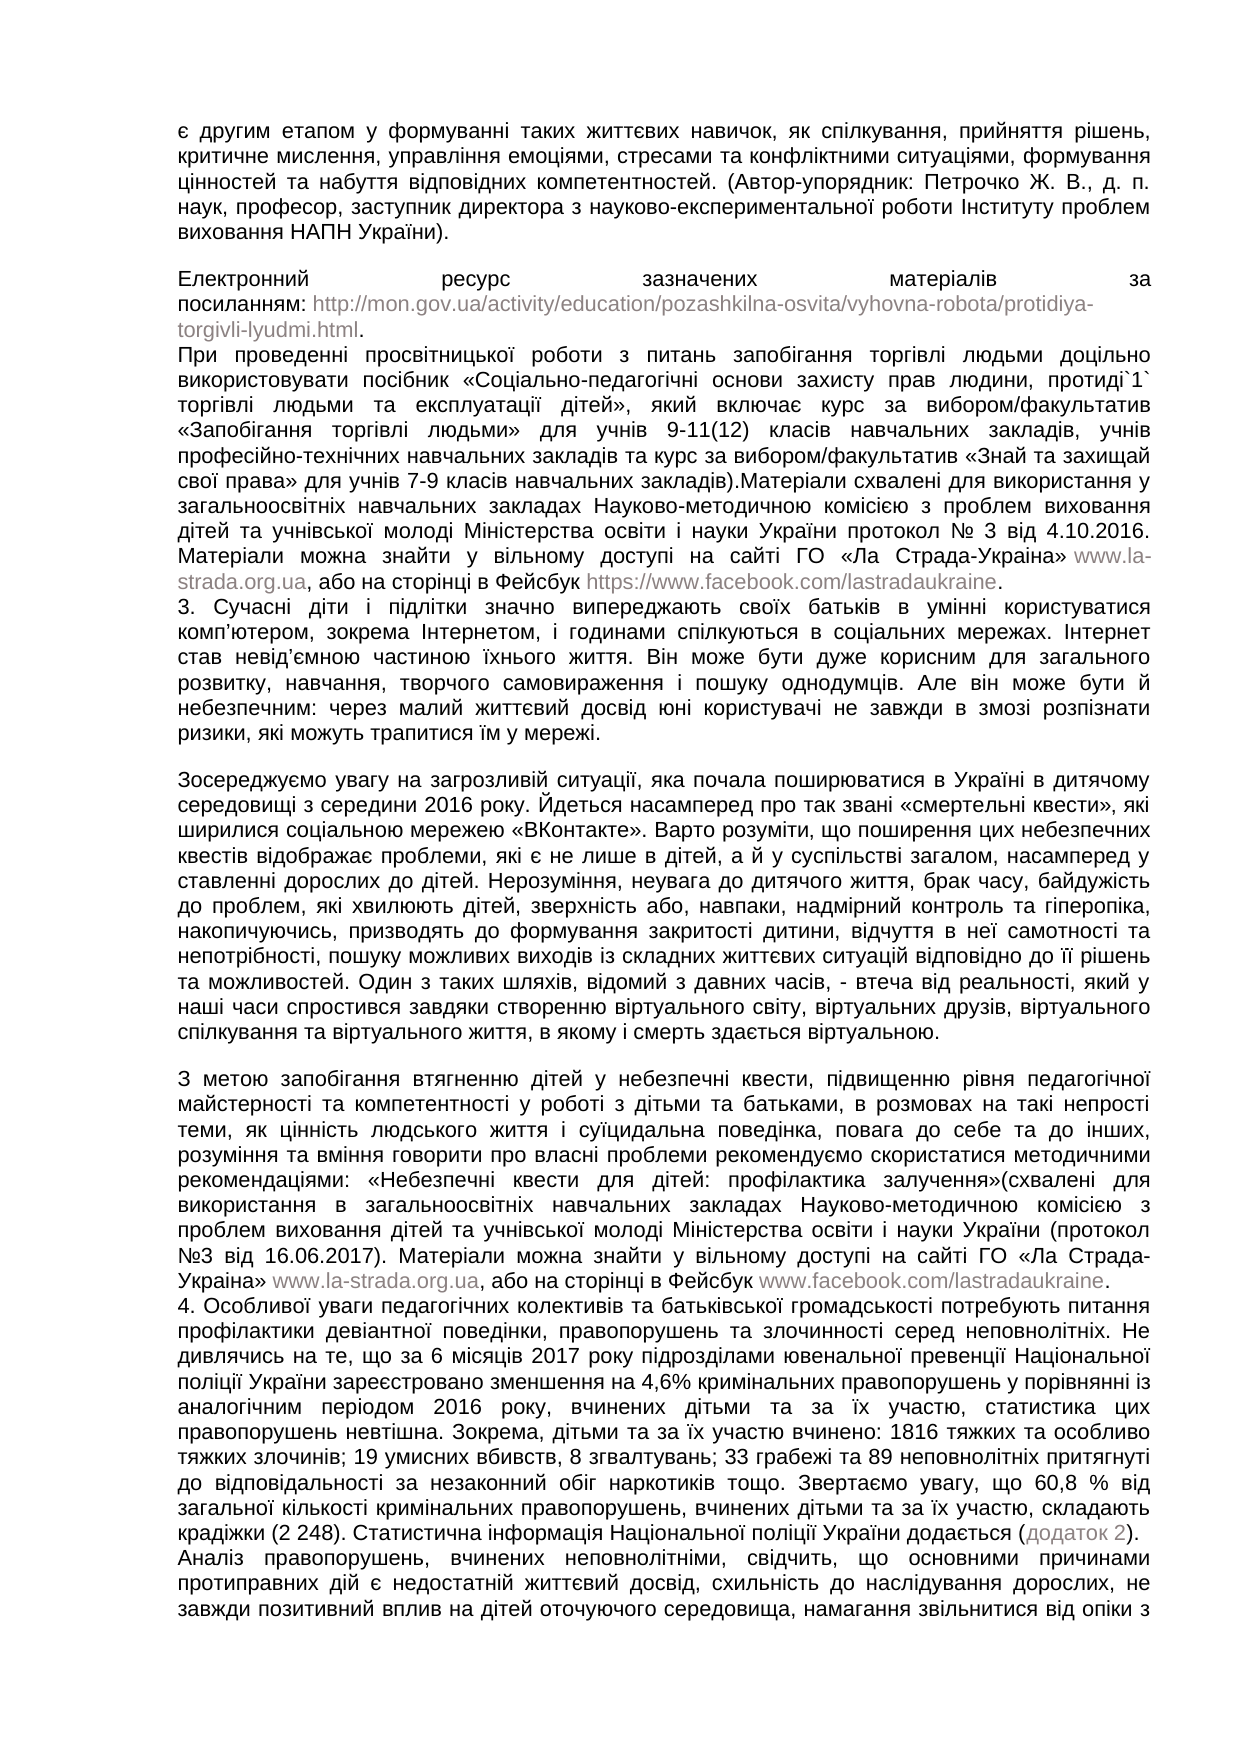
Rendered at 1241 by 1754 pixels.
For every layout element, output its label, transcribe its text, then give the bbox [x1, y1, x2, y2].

text Зосереджуємо увагу на загрозливій ситуації, яка почала поширюватися в Україні в дитячому середовищі з середини 2016 року. Йдеться насамперед про так звані «смертельні квести»‚ які ширилися соціальною мережею «ВКонтакте». Варто розуміти‚ що поширення цих небезпечних квестів відображає проблеми, які є не лише в дітей, а й y суспільстві загалом, насамперед у ставленні дорослих до дітей. Нерозуміння, неувага до дитячого життя, брак часу, байдужість до проблем, які хвилюють дітей, зверхність або, навпаки, надмірний контроль та гіперопіка, накопичуючись, призводять до формування закритості дитини, відчуття в неї самотності та непотрібності, пошуку можливих виходів із складних життєвих ситуацій відповідно до її рішень та можливостей. Один з таких шляхів, відомий з давних часів, - втеча від реальності, який у наші часи спростився завдяки створенню віртуального світу, віртуальних друзів, віртуального спілкування та віртуального життя, в якому і смерть здається віртуальною. [177, 767, 1152, 1044]
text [177, 118, 1152, 244]
text З метою запобігання втягненню дітей у небезпечні квести, підвищенню рівня педагогічної майстерності та компетентності у роботі з дітьми та батьками, в розмовах на такі непрості теми, як цінність людського життя і суїцидальна поведінка, повага до себе та до інших, розуміння та вміння говорити про власні проблеми рекомендуємо скористатися методичними рекомендаціями: «Небезпечні квести для дітей: профілактика залучення»(схвалені для використання в загальноосвітніх навчальних закладах Науково-методичною комісією з проблем виховання дітей та учнівської молоді Міністерства освіти і науки України (протокол №3 від 16.06.2017). Матеріали можна знайти у вільному доступі на сайті ГО «Ла Страда-Украіна» www.la-strada.org.ua, або на сторінці в Фейсбук www.facebook.com/lastradaukraine. [177, 1066, 1152, 1293]
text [177, 1545, 1152, 1621]
text Електронний ресурс зазначених матеріалів за посиланням: http://mon.gov.ua/activity/education/pozashkilna-osvita/vyhovna-robota/protidiya-torgivli-lyudmi.html. [177, 266, 1152, 342]
text При проведенні просвітницької роботи з питань запобігання торгівлі людьми доцільно використовувати посібник «Соціально-педагогічні основи захисту прав людини, протиді`1` торгівлі людьми та експлуатації дітей», який включає курс за вибором/факультатив «Запобігання торгівлі людьми» для учнів 9-11(12) класів навчальних закладів, учнів професійно-технічних навчальних закладів та курс за вибором/факультатив «Знай та захищай свої права» для учнів 7-9 класів навчальних закладів).Матеріали схвалені для використання у загальноосвітніх навчальних закладах Науково-методичною комісією з проблем виховання дітей та учнівської молоді Міністерства освіти і науки України протокол № 3 від 4.10.2016. Матеріали можна знайти у вільному доступі на сайті ГО «Ла Страда-Украіна» www.la-strada.org.ua, або на сторінці в Фейсбук https://www.facebook.com/lastradaukraine. [177, 342, 1152, 594]
text 3. Сучасні діти і підлітки значно випереджають своїх батьків в умінні користуватися комп’ютером, зокрема Інтернетом, і годинами спілкуються в соціальних мережах. Інтернет став невід’ємною частиною їхнього життя. Він може бути дуже корисним для загального розвитку, навчання, творчого самовираження і пошуку однодумців. Але він може бути й небезпечним: через малий життєвий досвід юні користувачі не завжди в змозі розпізнати ризики, які можуть трапитися їм у мережі. [177, 594, 1152, 745]
text 4. Особливої уваги педагогічних колективів та батьківської громадськості потребують питання профілактики девіантної поведінки, правопорушень та злочинності серед неповнолітніх. Не дивлячись на те, що за 6 місяців 2017 року підрозділами ювенальної превенції Національної поліції України зареєстровано зменшення на 4,6% кримінальних правопорушень y порівнянні із аналогічним періодом 2016 року, вчинених дітьми та за їх участю, статистика цих правопорушень невтішна. Зокрема, дітьми та за їх участю вчинено: 1816 тяжких та особливо тяжких злочинів; 19 умисних вбивств, 8 згвалтувань; 33 грабежі та 89 неповнолітніх притягнуті до відповідальності за незаконний обіг наркотиків тощо. Звертаємо увагу, що 60,8 % від загальної кількості кримінальних правопорушень, вчинених дітьми та за їх участю, складають крадіжки (2 248). Статистична інформація Національної поліції України додається (додаток 2). [177, 1293, 1152, 1545]
